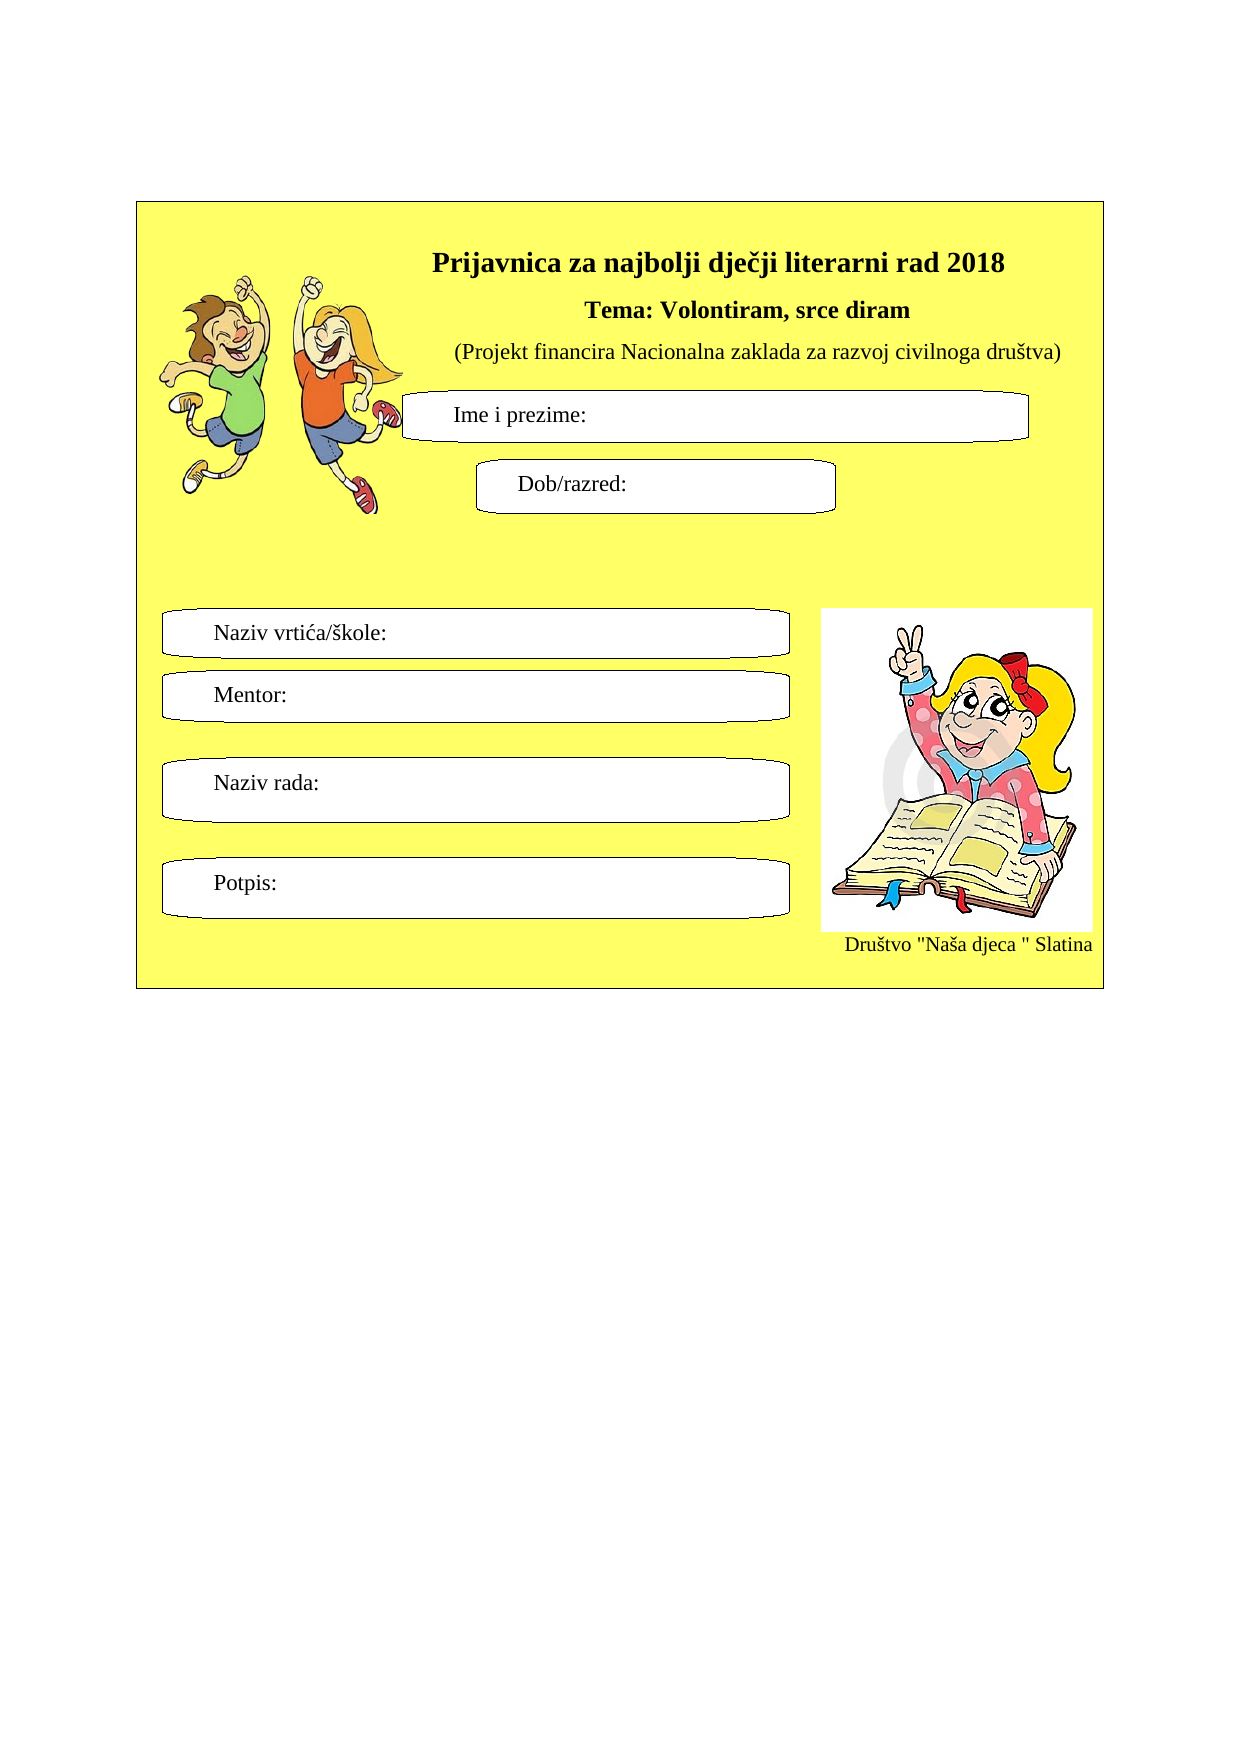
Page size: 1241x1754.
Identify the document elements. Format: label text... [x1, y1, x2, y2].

table_header Prijavnica za najbolji dječji literarni rad 2018 Tema: Volontiram, srce diram (Projekt financira Nacionalna zaklada za razvoj civilnoga društva) Društvo "Naša djeca " Slatina [137, 202, 1103, 988]
picture [152, 273, 409, 514]
picture [820, 608, 1093, 932]
